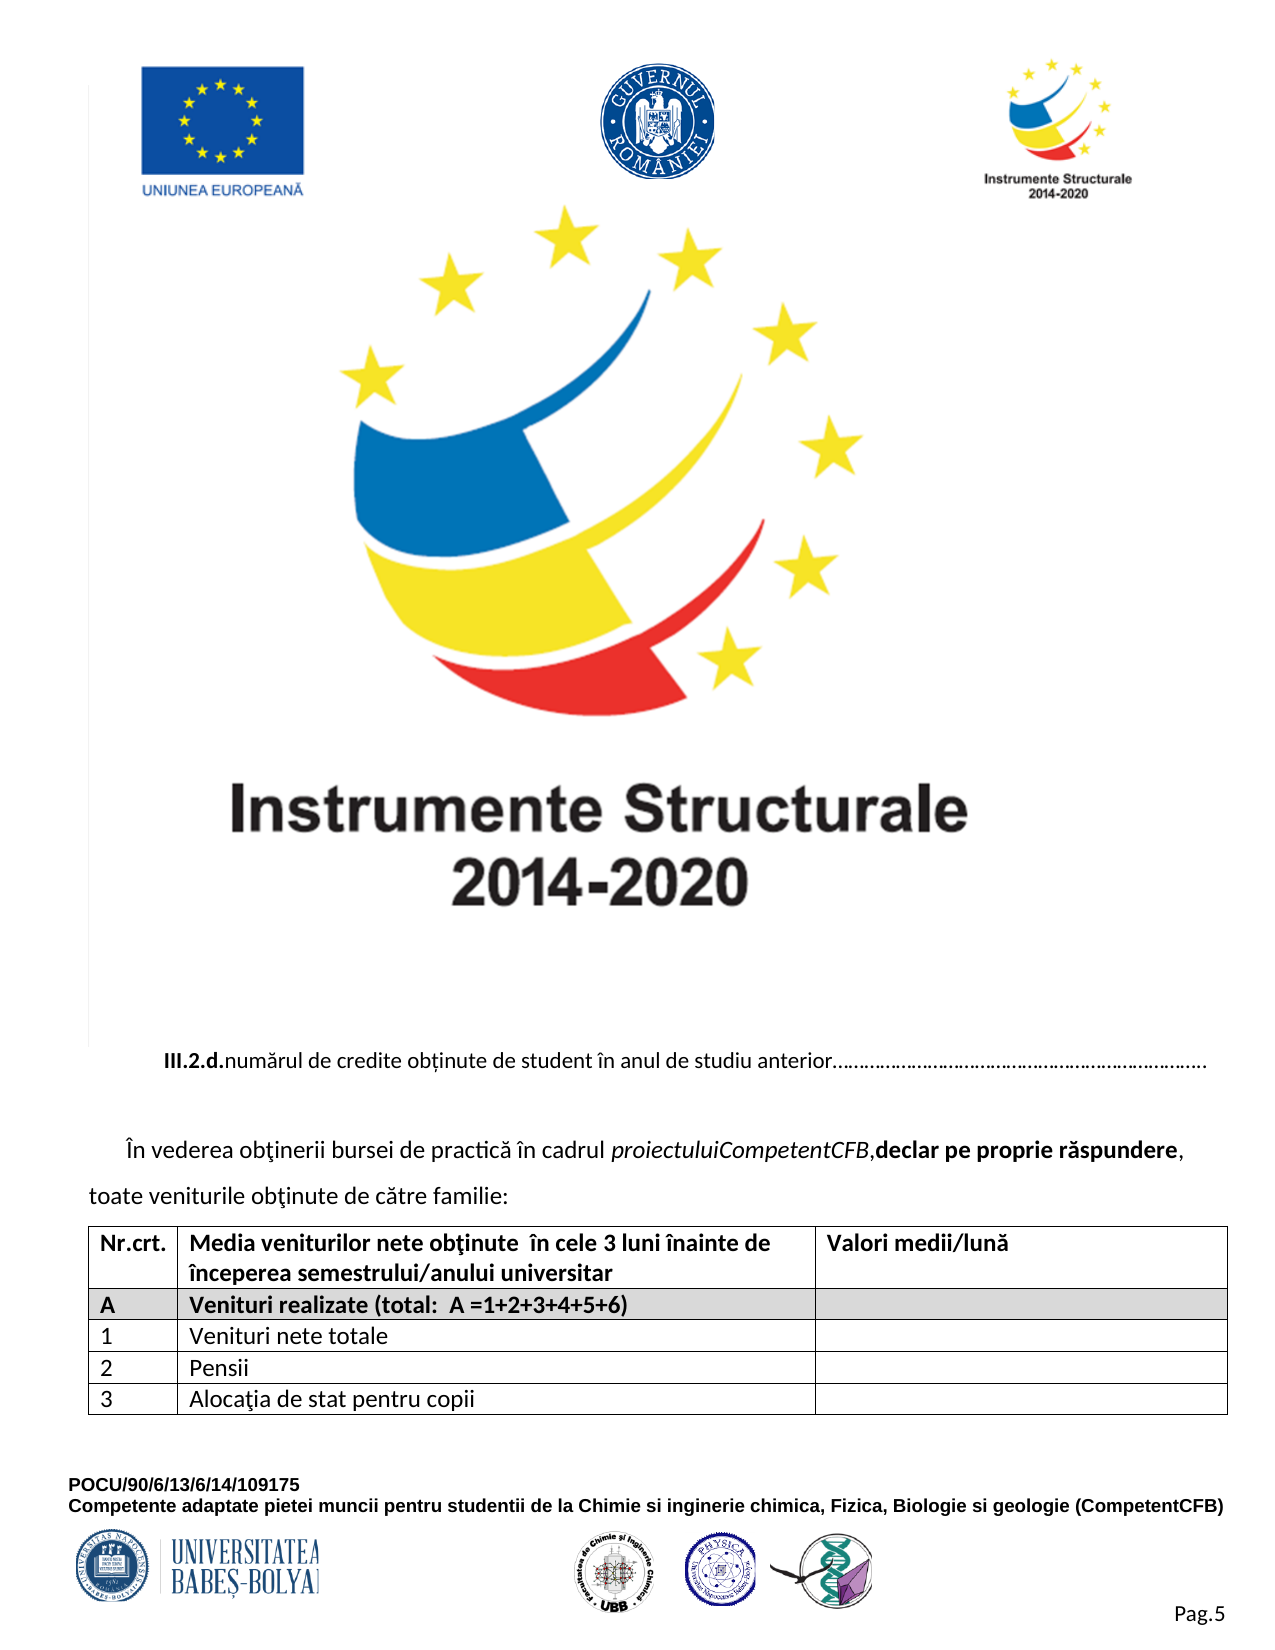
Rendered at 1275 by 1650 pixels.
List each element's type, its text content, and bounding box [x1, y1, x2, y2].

table_cell A [89, 1289, 177, 1319]
table_cell 1 [89, 1320, 177, 1351]
table_cell 2 [89, 1352, 177, 1382]
table_cell Pensii [178, 1352, 815, 1382]
text III.2.d.numărul de credite obținute de student în anul de studiu anterior…………………………………………………………….. [126, 1047, 1226, 1074]
table_cell [816, 1352, 1227, 1382]
picture [74, 1529, 319, 1601]
table_cell [816, 1384, 1227, 1414]
table_cell [816, 1320, 1227, 1351]
table_header Valori medii/lună [816, 1227, 1227, 1288]
table_cell [816, 1289, 1227, 1319]
table_cell 3 [89, 1384, 177, 1414]
picture [88, 34, 1148, 1047]
table_cell Venituri realizate (total: A =1+2+3+4+5+6) [178, 1289, 815, 1319]
picture [683, 1532, 755, 1604]
text În vederea obţinerii bursei de practică în cadrul proiectuluiCompetentCFB,declar pe proprie răspundere, toate veniturile obţinute de către familie: [89, 1134, 1226, 1211]
table_cell Venituri nete totale [178, 1320, 815, 1351]
picture [768, 1523, 872, 1615]
picture [572, 1530, 654, 1612]
table_header Media veniturilor nete obţinute în cele 3 luni înainte de începerea semestrului/anului universitar [178, 1227, 815, 1288]
table_header Nr.crt. [89, 1227, 177, 1288]
table_cell Alocaţia de stat pentru copii [178, 1384, 815, 1414]
